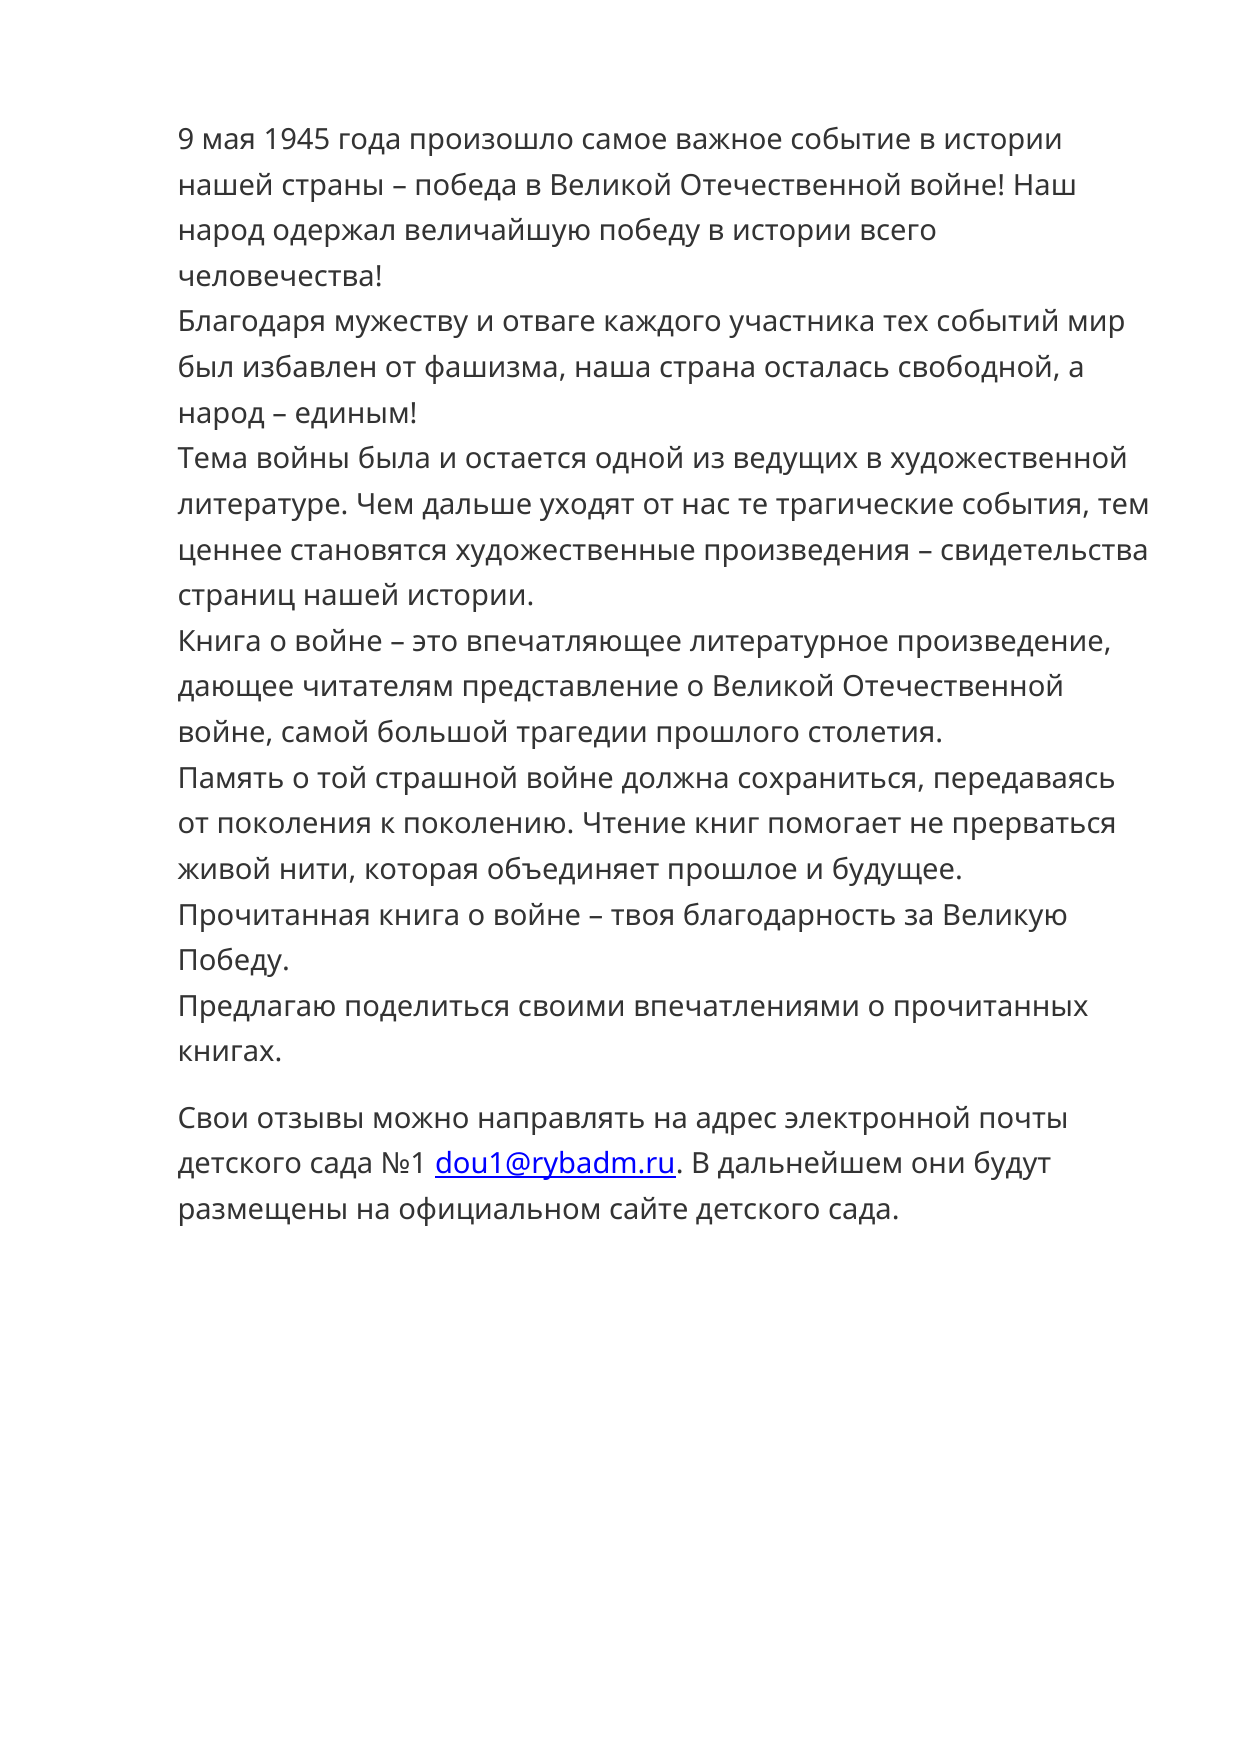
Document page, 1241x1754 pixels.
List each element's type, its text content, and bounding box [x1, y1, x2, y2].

text 9 мая 1945 года произошло самое важное событие в истории нашей страны – победа в Великой Отечественной войне! Наш народ одержал величайшую победу в истории всего человечества! Благодаря мужеству и отваге каждого участника тех событий мир был избавлен от фашизма, наша страна осталась свободной, а народ – единым! Тема войны была и остается одной из ведущих в художественной литературе. Чем дальше уходят от нас те трагические события, тем ценнее становятся художественные произведения – свидетельства страниц нашей истории. Книга о войне – это впечатляющее литературное произведение, дающее читателям представление о Великой Отечественной войне, самой большой трагедии прошлого столетия. Память о той страшной войне должна сохраниться, передаваясь от поколения к поколению. Чтение книг помогает не прерваться живой нити, которая объединяет прошлое и будущее. Прочитанная книга о войне – твоя благодарность за Великую Победу. Предлагаю поделиться своими впечатлениями о прочитанных книгах. [177, 118, 1152, 1070]
text Свои отзывы можно направлять на адрес электронной почты детского сада №1 dou1@rybadm.ru. В дальнейшем они будут размещены на официальном сайте детского сада. [177, 1097, 1152, 1228]
